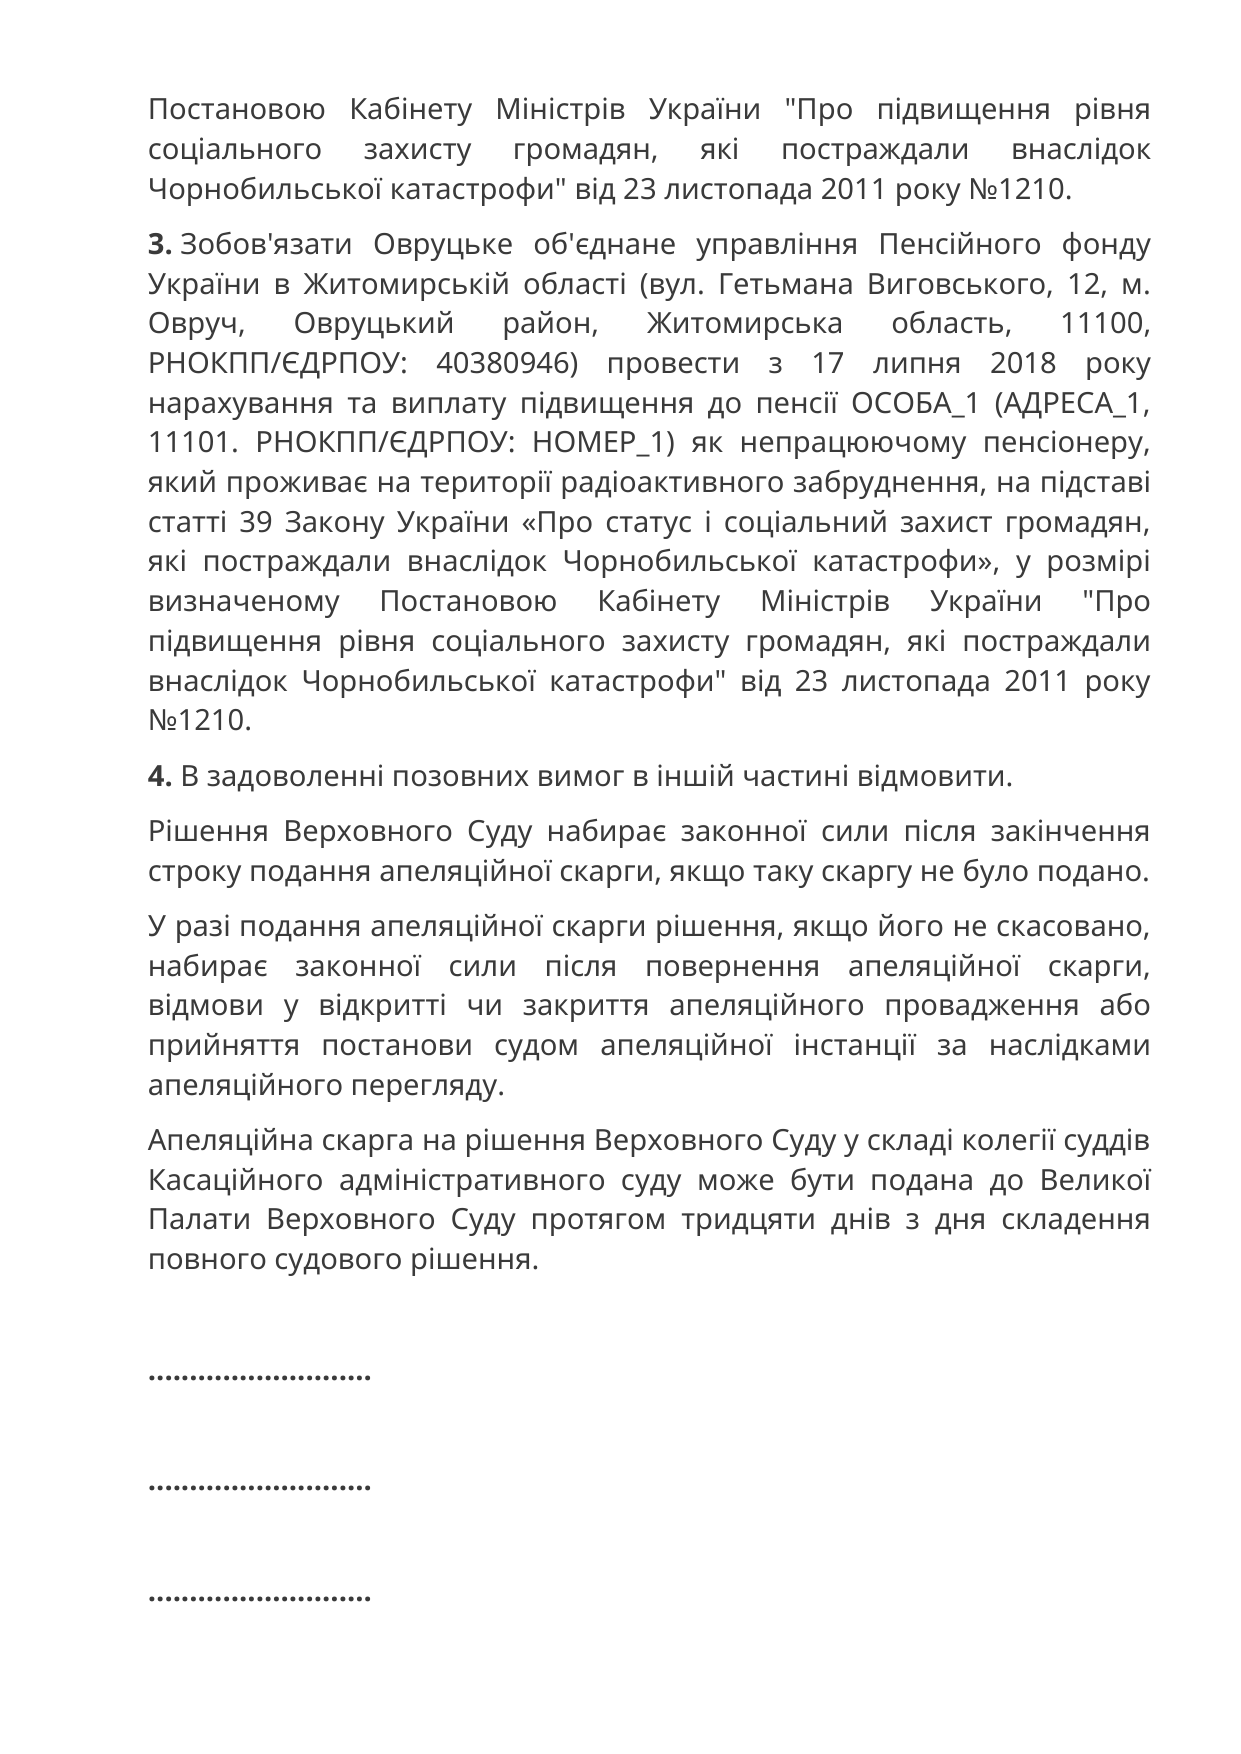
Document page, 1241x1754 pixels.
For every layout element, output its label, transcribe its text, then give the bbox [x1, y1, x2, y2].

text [148, 88, 1152, 208]
text У разі подання апеляційної скарги рішення, якщо його не скасовано, набирає законної сили після повернення апеляційної скарги, відмови у відкритті чи закриття апеляційного провадження або прийняття постанови судом апеляційної інстанції за наслідками апеляційного перегляду. [148, 905, 1152, 1103]
text 3. Зобов'язати Овруцьке об'єднане управління Пенсійного фонду України в Житомирській області (вул. Гетьмана Виговського, 12, м. Овруч, Овруцький район, Житомирська область, 11100, РНОКПП/ЄДРПОУ: 40380946) провести з 17 липня 2018 року нарахування та виплату підвищення до пенсії ОСОБА_1 (АДРЕСА_1, 11101. РНОКПП/ЄДРПОУ: НОМЕР_1) як непрацюючому пенсіонеру, який проживає на території радіоактивного забруднення, на підставі статті 39 Закону України «Про статус і соціальний захист громадян, які постраждали внаслідок Чорнобильської катастрофи», у розмірі визначеному Постановою Кабінету Міністрів України "Про підвищення рівня соціального захисту громадян, які постраждали внаслідок Чорнобильської катастрофи" від 23 листопада 2011 року №1210. [148, 223, 1152, 739]
text Апеляційна скарга на рішення Верховного Суду у складі колегії суддів Касаційного адміністративного суду може бути подана до Великої Палати Верховного Суду протягом тридцяти днів з дня складення повного судового рішення. [148, 1119, 1152, 1278]
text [148, 1570, 1152, 1610]
text Рішення Верховного Суду набирає законної сили після закінчення строку подання апеляційної скарги, якщо таку скаргу не було подано. [148, 810, 1152, 889]
text 4. В задоволенні позовних вимог в іншій частині відмовити. [148, 755, 1152, 794]
text ........................... [148, 1349, 1152, 1388]
text ........................... [148, 1459, 1152, 1499]
